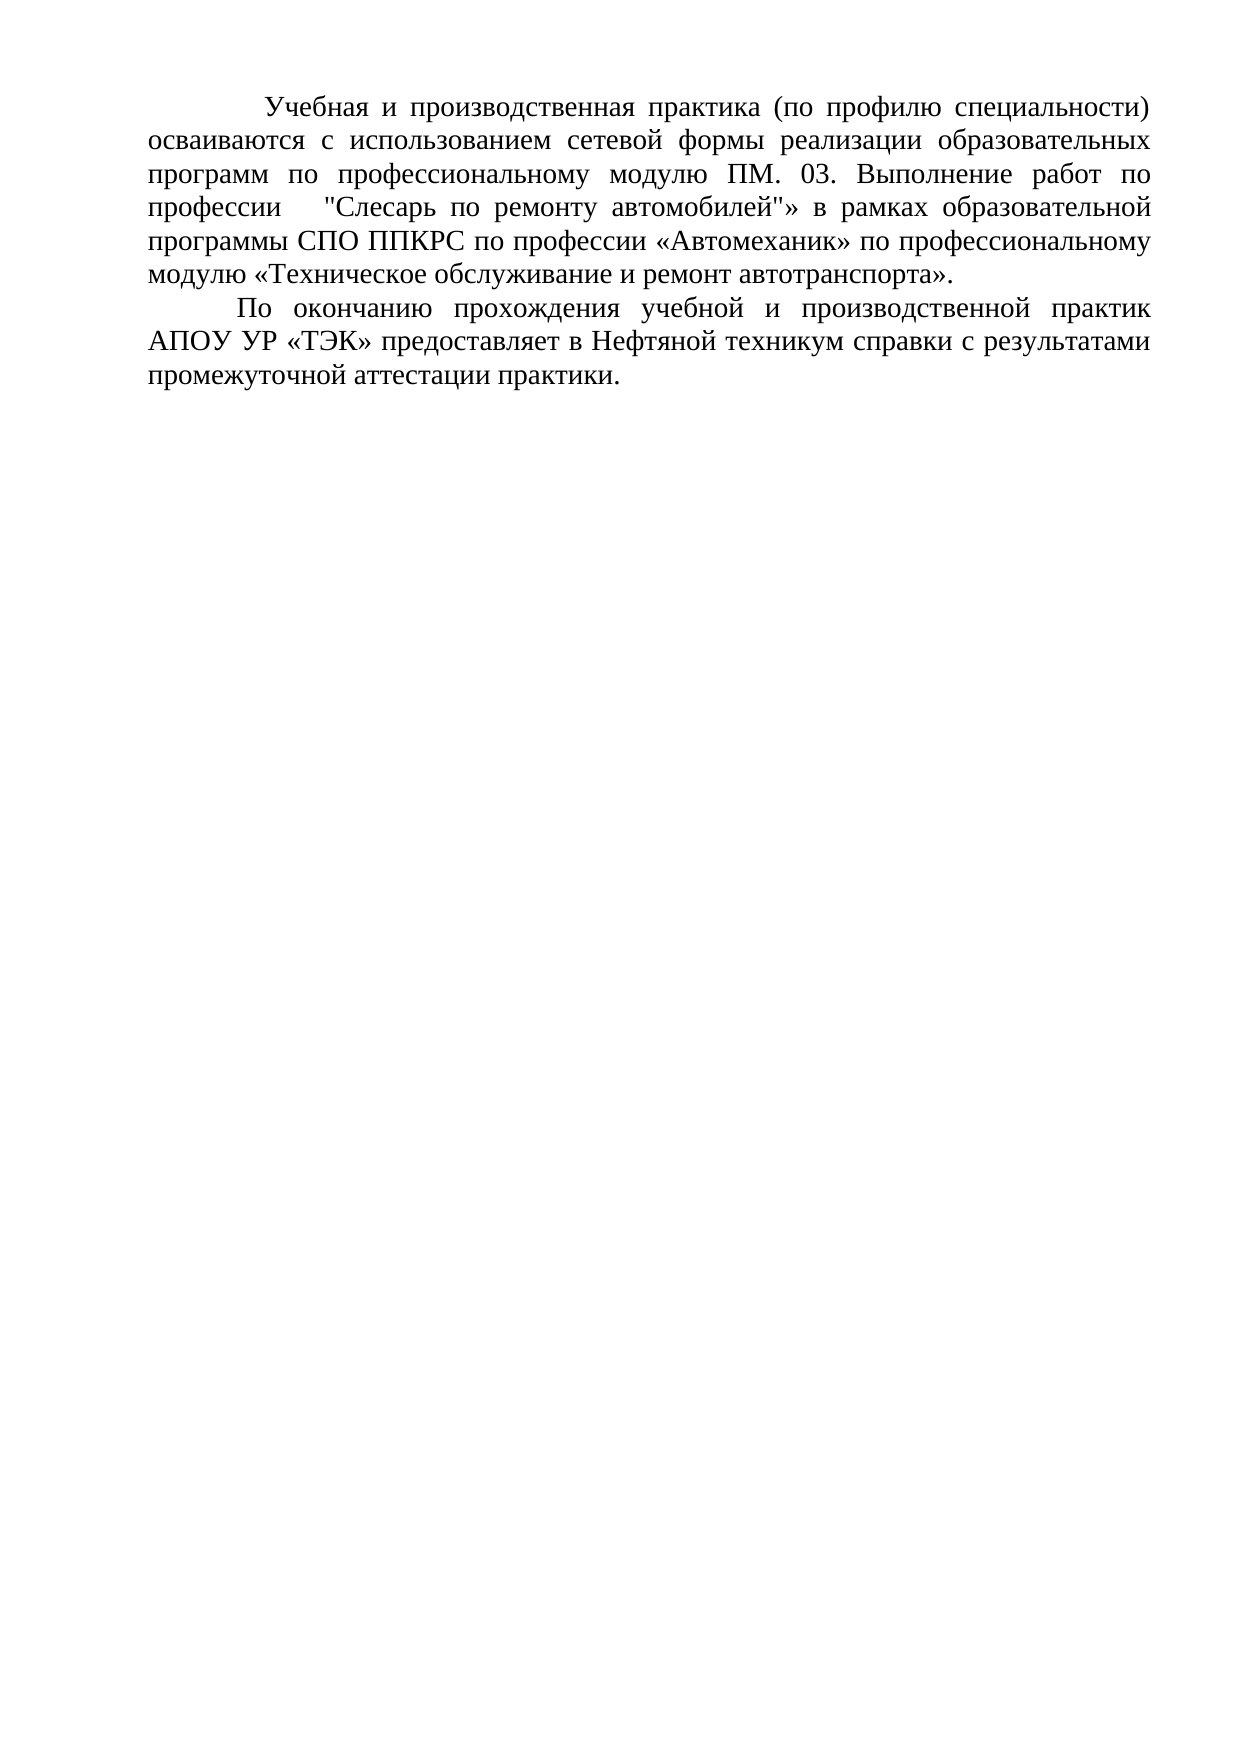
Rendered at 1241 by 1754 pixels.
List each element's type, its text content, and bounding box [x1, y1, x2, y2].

text По окончанию прохождения учебной и производственной практик АПОУ УР «ТЭК» предоставляет в Нефтяной техникум справки с результатами промежуточной аттестации практики. [148, 290, 1152, 391]
text Учебная и производственная практика (по профилю специальности) осваиваются с использованием сетевой формы реализации образовательных программ по профессиональному модулю ПМ. 03. Выполнение работ по профессии "Слесарь по ремонту автомобилей"» в рамках образовательной программы СПО ППКРС по профессии «Автомеханик» по профессиональному модулю «Техническое обслуживание и ремонт автотранспорта». [148, 89, 1152, 290]
